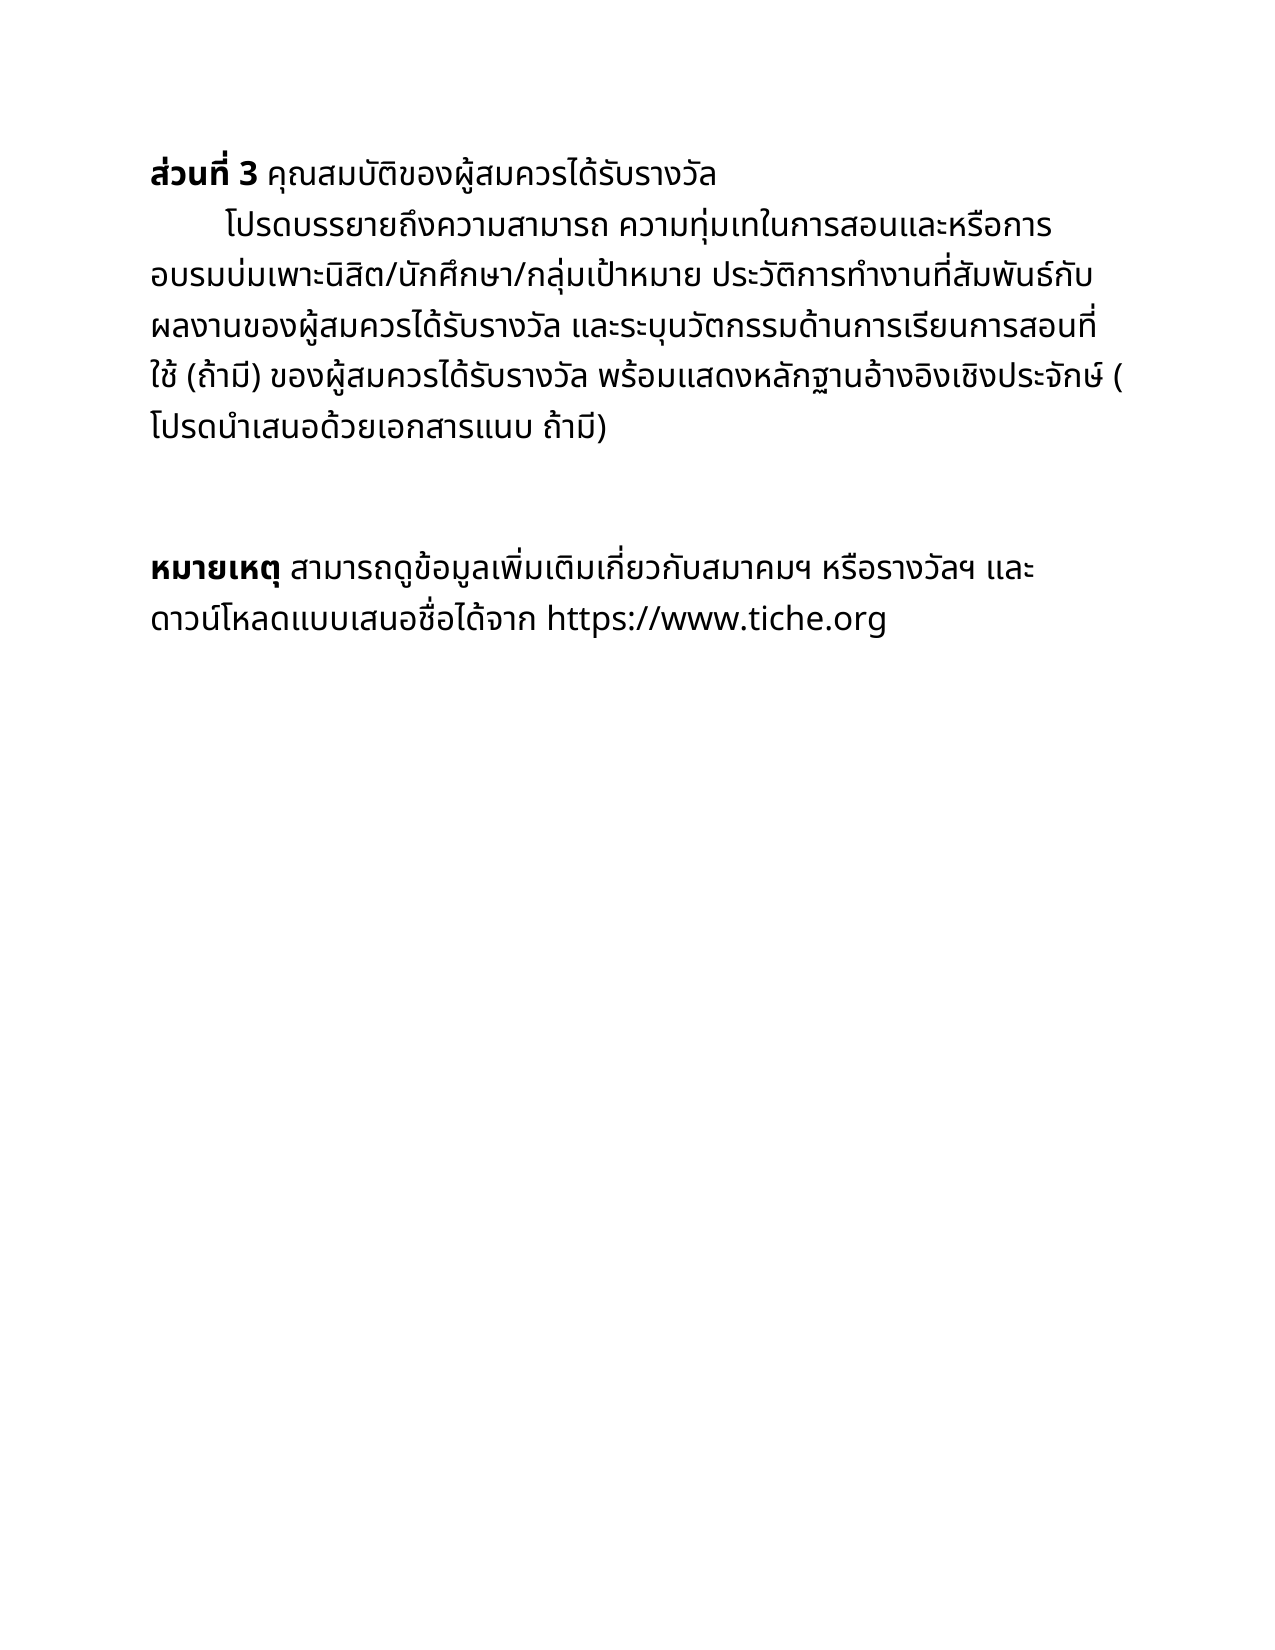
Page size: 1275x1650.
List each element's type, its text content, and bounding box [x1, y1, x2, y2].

text หมายเหตุ สามารถดูข้อมูลเพิ่มเติมเกี่ยวกับสมาคมฯ หรือรางวัลฯ และ ดาวน์โหลดแบบเสนอชื่อได้จาก https://www.tiche.org [150, 544, 1125, 645]
text โปรดบรรยายถึงความสามารถ ความทุ่มเทในการสอนและหรือการอบรมบ่มเพาะนิสิต/นักศึกษา/กลุ่มเป้าหมาย ประวัติการทำงานที่สัมพันธ์กับผลงานของผู้สมควรได้รับรางวัล และระบุนวัตกรรมด้านการเรียนการสอนที่ใช้ (ถ้ามี) ของผู้สมควรได้รับรางวัล พร้อมแสดงหลักฐานอ้างอิงเชิงประจักษ์ (โปรดนำเสนอด้วยเอกสารแนบ ถ้ามี) [150, 201, 1125, 453]
text ส่วนที่ 3 คุณสมบัติของผู้สมควรได้รับรางวัล [150, 150, 1125, 201]
